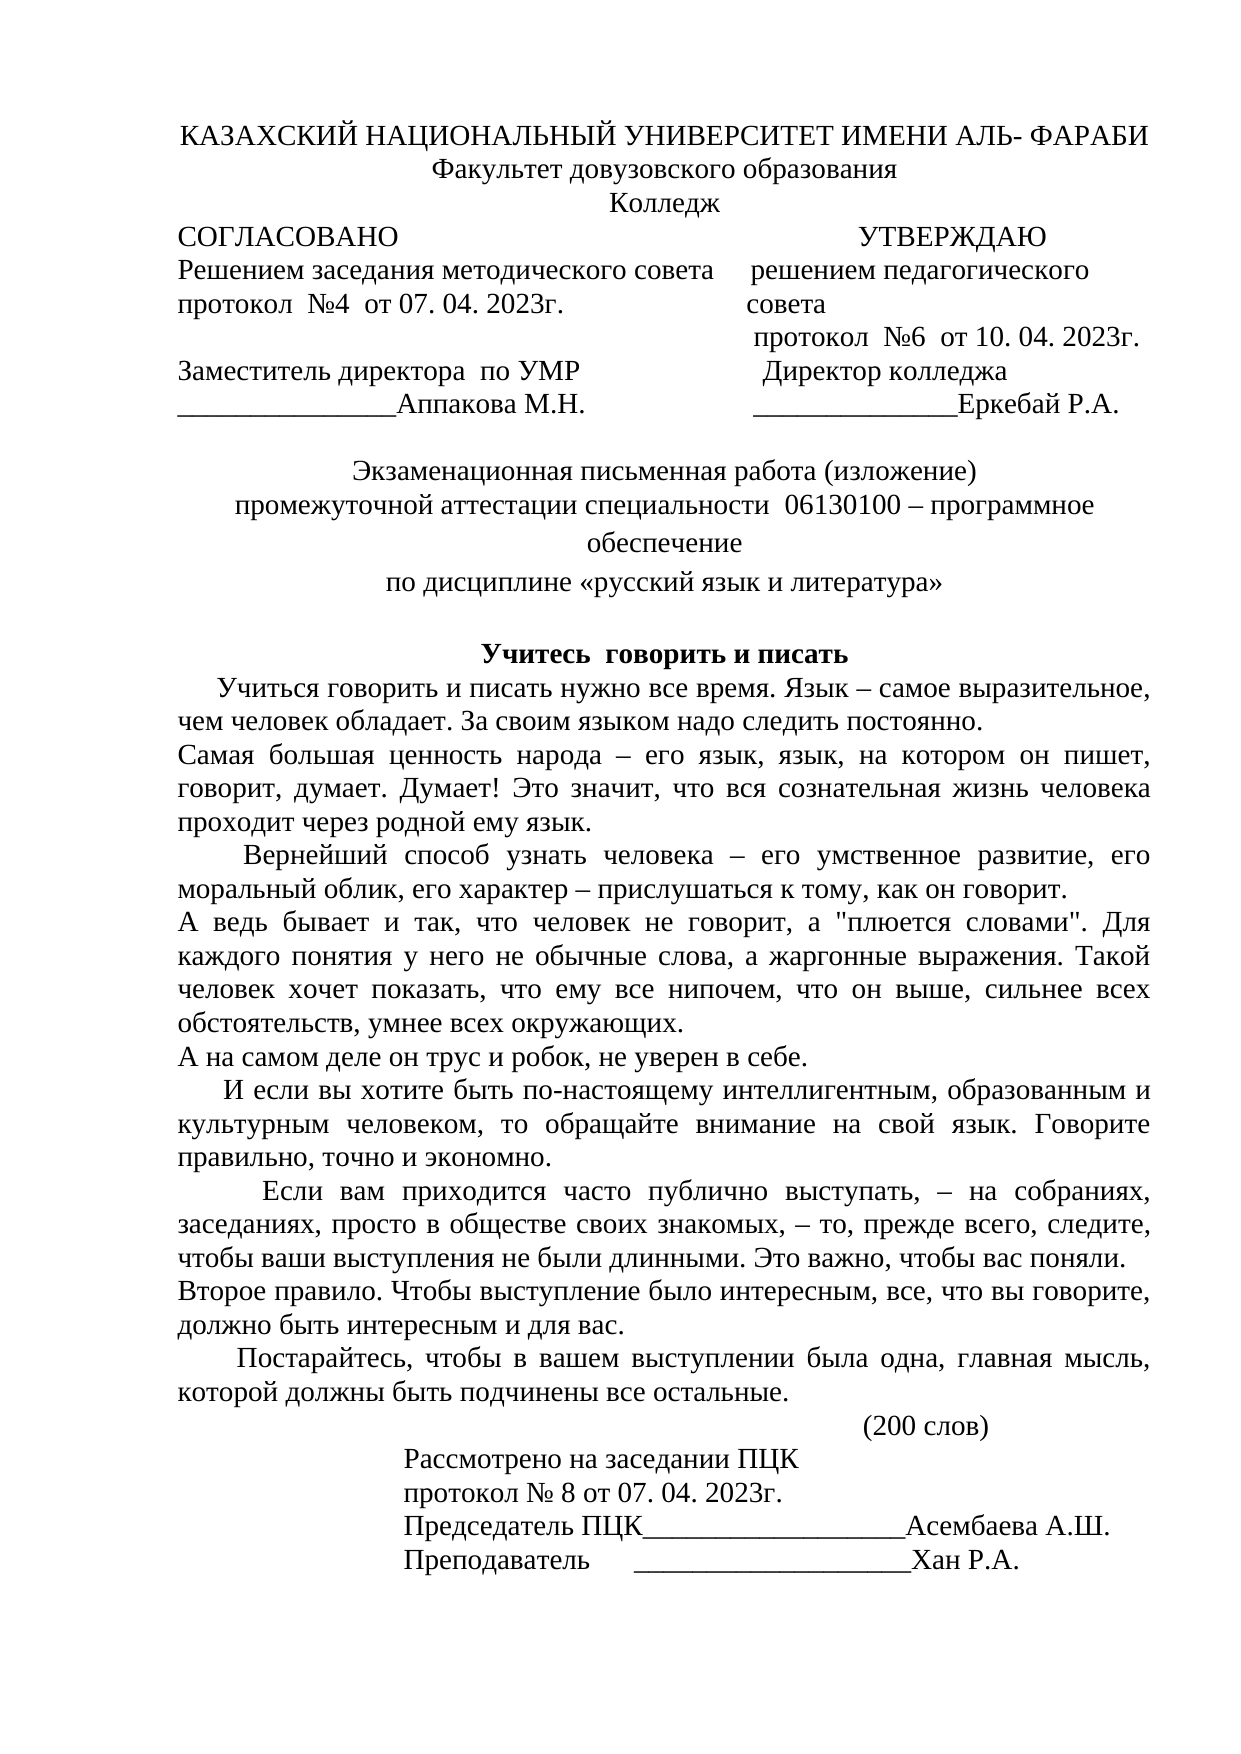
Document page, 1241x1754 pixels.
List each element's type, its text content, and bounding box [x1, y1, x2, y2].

text Постарайтесь, чтобы в вашем выступлении была одна, главная мысль, которой должны быть подчинены все остальные. [177, 1341, 1152, 1408]
text промежуточной аттестации специальности 06130100 – программное обеспечение [177, 487, 1152, 559]
text Учиться говорить и писать нужно все время. Язык – самое выразительное, чем человек обладает. За своим языком надо следить постоянно. [177, 670, 1152, 737]
text Рассмотрено на заседании ПЦК [177, 1441, 1152, 1475]
text Решением заседания методического совета решением педагогического протокол №4 от 07. 04. 2023г. совета [177, 252, 1152, 319]
text по дисциплине «русский язык и литература» [177, 564, 1152, 598]
text КАЗАХСКИЙ НАЦИОНАЛЬНЫЙ УНИВЕРСИТЕТ ИМЕНИ АЛЬ- ФАРАБИ [177, 118, 1152, 152]
text Преподаватель ___________________Хан Р.А. [177, 1542, 1152, 1575]
text СОГЛАСОВАНО УТВЕРЖДАЮ [177, 219, 1152, 252]
text Колледж [177, 185, 1152, 219]
text Председатель ПЦК__________________Асембаева А.Ш. [177, 1508, 1152, 1542]
text А ведь бывает и так, что человек не говорит, а "плюется словами". Для каждого понятия у него не обычные слова, а жаргонные выражения. Такой человек хочет показать, что ему все нипочем, что он выше, сильнее всех обстоятельств, умнее всех окружающих. [177, 904, 1152, 1039]
text Заместитель директора по УМР Директор колледжа [177, 353, 1152, 386]
text Если вам приходится часто публично выступать, – на собраниях, заседаниях, просто в обществе своих знакомых, – то, прежде всего, следите, чтобы ваши выступления не были длинными. Это важно, чтобы вас поняли. [177, 1173, 1152, 1273]
text Экзаменационная письменная работа (изложение) [177, 453, 1152, 487]
text Вернейший способ узнать человека – его умственное развитие, его моральный облик, его характер – прислушаться к тому, как он говорит. [177, 837, 1152, 904]
text _______________Аппакова М.Н. ______________Еркебай Р.А. [177, 386, 1152, 420]
text И если вы хотите быть по-настоящему интеллигентным, образованным и культурным человеком, то обращайте внимание на свой язык. Говорите правильно, точно и экономно. [177, 1072, 1152, 1173]
text (200 слов) [177, 1408, 1152, 1441]
text А на самом деле он трус и робок, не уверен в себе. [177, 1039, 1152, 1072]
text Самая большая ценность народа – его язык, язык, на котором он пишет, говорит, думает. Думает! Это значит, что вся сознательная жизнь человека проходит через родной ему язык. [177, 737, 1152, 837]
text Факультет довузовского образования [177, 152, 1152, 185]
text протокол № 8 от 07. 04. 2023г. [177, 1475, 1152, 1508]
text Второе правило. Чтобы выступление было интересным, все, что вы говорите, должно быть интересным и для вас. [177, 1273, 1152, 1341]
text Учитесь говорить и писать [177, 636, 1152, 670]
text протокол №6 от 10. 04. 2023г. [177, 319, 1152, 353]
